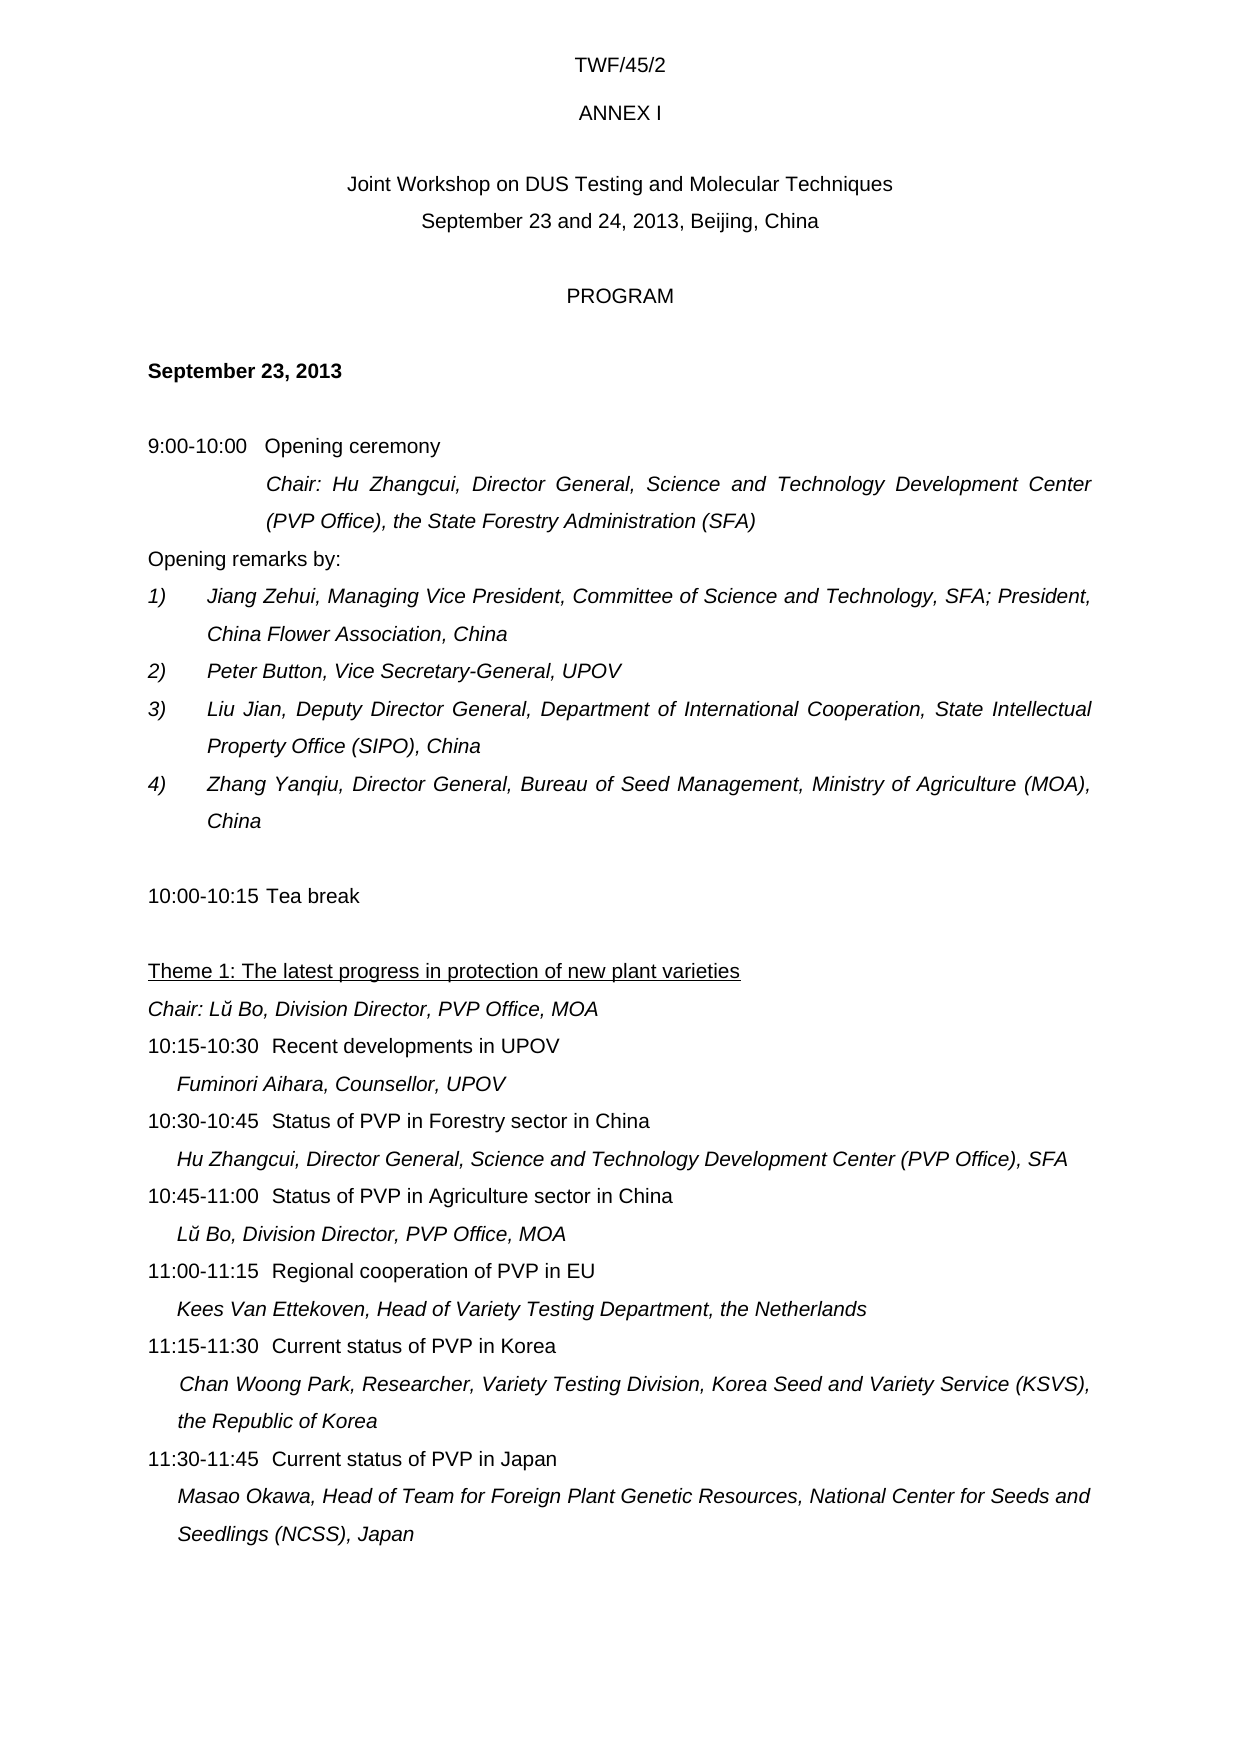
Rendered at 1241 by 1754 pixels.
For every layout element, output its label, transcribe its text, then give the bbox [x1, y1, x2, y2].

text Kees Van Ettekoven, Head of Variety Testing Department, the Netherlands [148, 1290, 1092, 1328]
text September 23 and 24, 2013, Beijing, China [148, 203, 1092, 240]
text September 23, 2013 [148, 353, 1092, 390]
text PROGRAM [148, 278, 1092, 315]
text 10:00-10:15 Tea break [148, 878, 1092, 915]
text Joint Workshop on DUS Testing and Molecular Techniques [148, 165, 1092, 203]
text Opening remarks by: [148, 540, 1092, 578]
text Chair: Hu Zhangcui, Director General, Science and Technology Development Center (PVP Office), the State Forestry Administration (SFA) [266, 465, 1092, 540]
text 10:30-10:45 Status of PVP in Forestry sector in China [148, 1103, 1092, 1140]
text 11:30-11:45 Current status of PVP in Japan [148, 1440, 1092, 1478]
text Fuminori Aihara, Counsellor, UPOV [148, 1065, 1092, 1103]
text 3) Liu Jian, Deputy Director General, Department of International Cooperation, State Intellectual Property Office (SIPO), China [148, 690, 1092, 765]
text Chan Woong Park, Researcher, Variety Testing Division, Korea Seed and Variety Service (KSVS), the Republic of Korea [148, 1365, 1092, 1440]
text 11:00-11:15 Regional cooperation of PVP in EU [148, 1253, 1092, 1290]
text Lŭ Bo, Division Director, PVP Office, MOA [148, 1215, 1092, 1253]
text 4) Zhang Yanqiu, Director General, Bureau of Seed Management, Ministry of Agriculture (MOA), China [148, 765, 1092, 840]
text 1) Jiang Zehui, Managing Vice President, Committee of Science and Technology, SFA; President, China Flower Association, China [148, 578, 1092, 653]
text 9:00-10:00 Opening ceremony [148, 428, 1092, 465]
text 10:15-10:30 Recent developments in UPOV [148, 1028, 1092, 1065]
text 2) Peter Button, Vice Secretary-General, UPOV [148, 653, 1092, 690]
text Theme 1: The latest progress in protection of new plant varieties [148, 953, 1092, 990]
text 11:15-11:30 Current status of PVP in Korea [148, 1328, 1092, 1365]
text Hu Zhangcui, Director General, Science and Technology Development Center (PVP Office), SFA [148, 1140, 1092, 1178]
text Chair: Lŭ Bo, Division Director, PVP Office, MOA [148, 990, 1092, 1028]
text 10:45-11:00 Status of PVP in Agriculture sector in China [148, 1178, 1092, 1215]
text Masao Okawa, Head of Team for Foreign Plant Genetic Resources, National Center for Seeds and Seedlings (NCSS), Japan [177, 1478, 1092, 1553]
